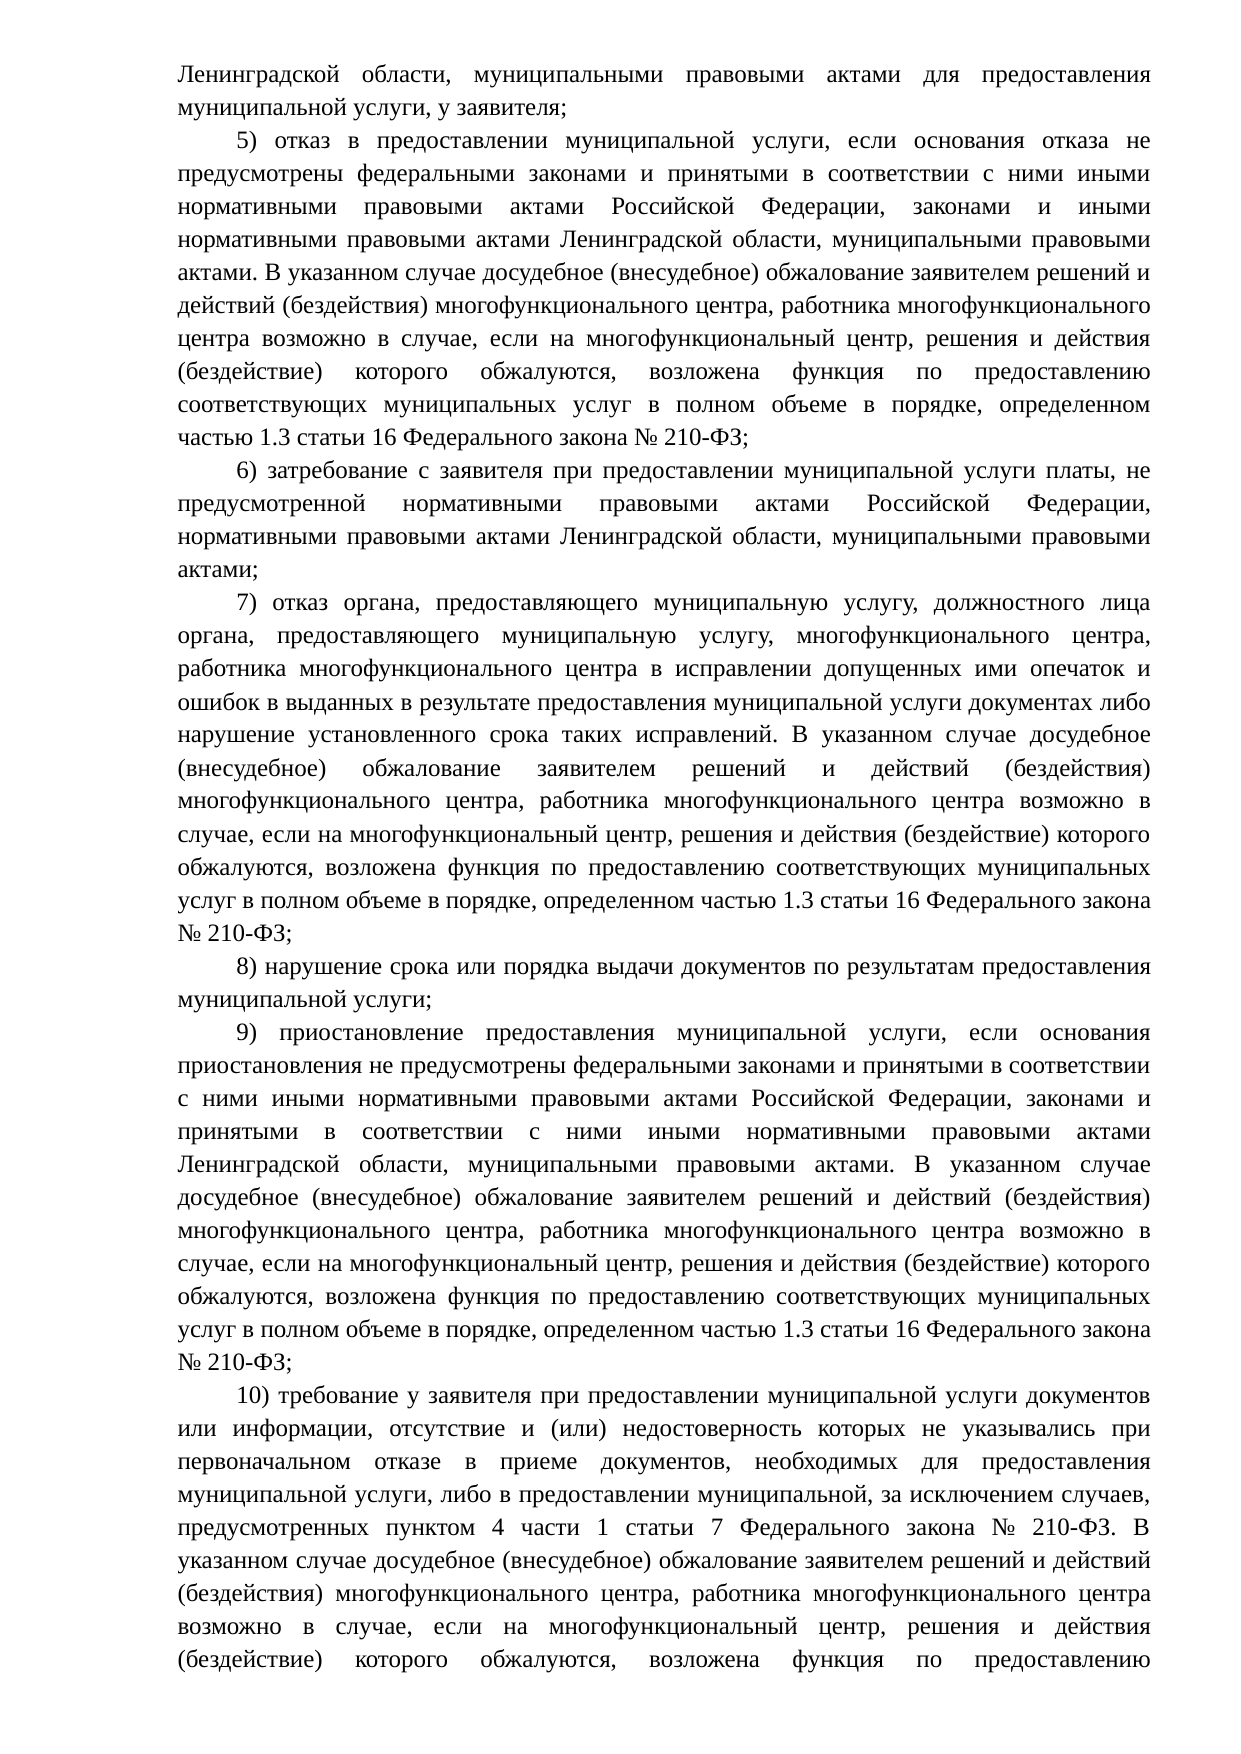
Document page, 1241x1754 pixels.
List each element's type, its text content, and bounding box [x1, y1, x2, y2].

text 8) нарушение срока или порядка выдачи документов по результатам предоставления муниципальной услуги; [177, 951, 1152, 1012]
text 9) приостановление предоставления муниципальной услуги, если основания приостановления не предусмотрены федеральными законами и принятыми в соответствии с ними иными нормативными правовыми актами Российской Федерации, законами и принятыми в соответствии с ними иными нормативными правовыми актами Ленинградской области, муниципальными правовыми актами. В указанном случае досудебное (внесудебное) обжалование заявителем решений и действий (бездействия) многофункционального центра, работника многофункционального центра возможно в случае, если на многофункциональный центр, решения и действия (бездействие) которого обжалуются, возложена функция по предоставлению соответствующих муниципальных услуг в полном объеме в порядке, определенном частью 1.3 статьи 16 Федерального закона № 210-ФЗ; [177, 1017, 1152, 1376]
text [177, 1380, 1152, 1673]
text 5) отказ в предоставлении муниципальной услуги, если основания отказа не предусмотрены федеральными законами и принятыми в соответствии с ними иными нормативными правовыми актами Российской Федерации, законами и иными нормативными правовыми актами Ленинградской области, муниципальными правовыми актами. В указанном случае досудебное (внесудебное) обжалование заявителем решений и действий (бездействия) многофункционального центра, работника многофункционального центра возможно в случае, если на многофункциональный центр, решения и действия (бездействие) которого обжалуются, возложена функция по предоставлению соответствующих муниципальных услуг в полном объеме в порядке, определенном частью 1.3 статьи 16 Федерального закона № 210-ФЗ; [177, 125, 1152, 451]
text 6) затребование с заявителя при предоставлении муниципальной услуги платы, не предусмотренной нормативными правовыми актами Российской Федерации, нормативными правовыми актами Ленинградской области, муниципальными правовыми актами; [177, 455, 1152, 583]
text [177, 59, 1152, 121]
text 7) отказ органа, предоставляющего муниципальную услугу, должностного лица органа, предоставляющего муниципальную услугу, многофункционального центра, работника многофункционального центра в исправлении допущенных ими опечаток и ошибок в выданных в результате предоставления муниципальной услуги документах либо нарушение установленного срока таких исправлений. В указанном случае досудебное (внесудебное) обжалование заявителем решений и действий (бездействия) многофункционального центра, работника многофункционального центра возможно в случае, если на многофункциональный центр, решения и действия (бездействие) которого обжалуются, возложена функция по предоставлению соответствующих муниципальных услуг в полном объеме в порядке, определенном частью 1.3 статьи 16 Федерального закона № 210-ФЗ; [177, 587, 1152, 946]
